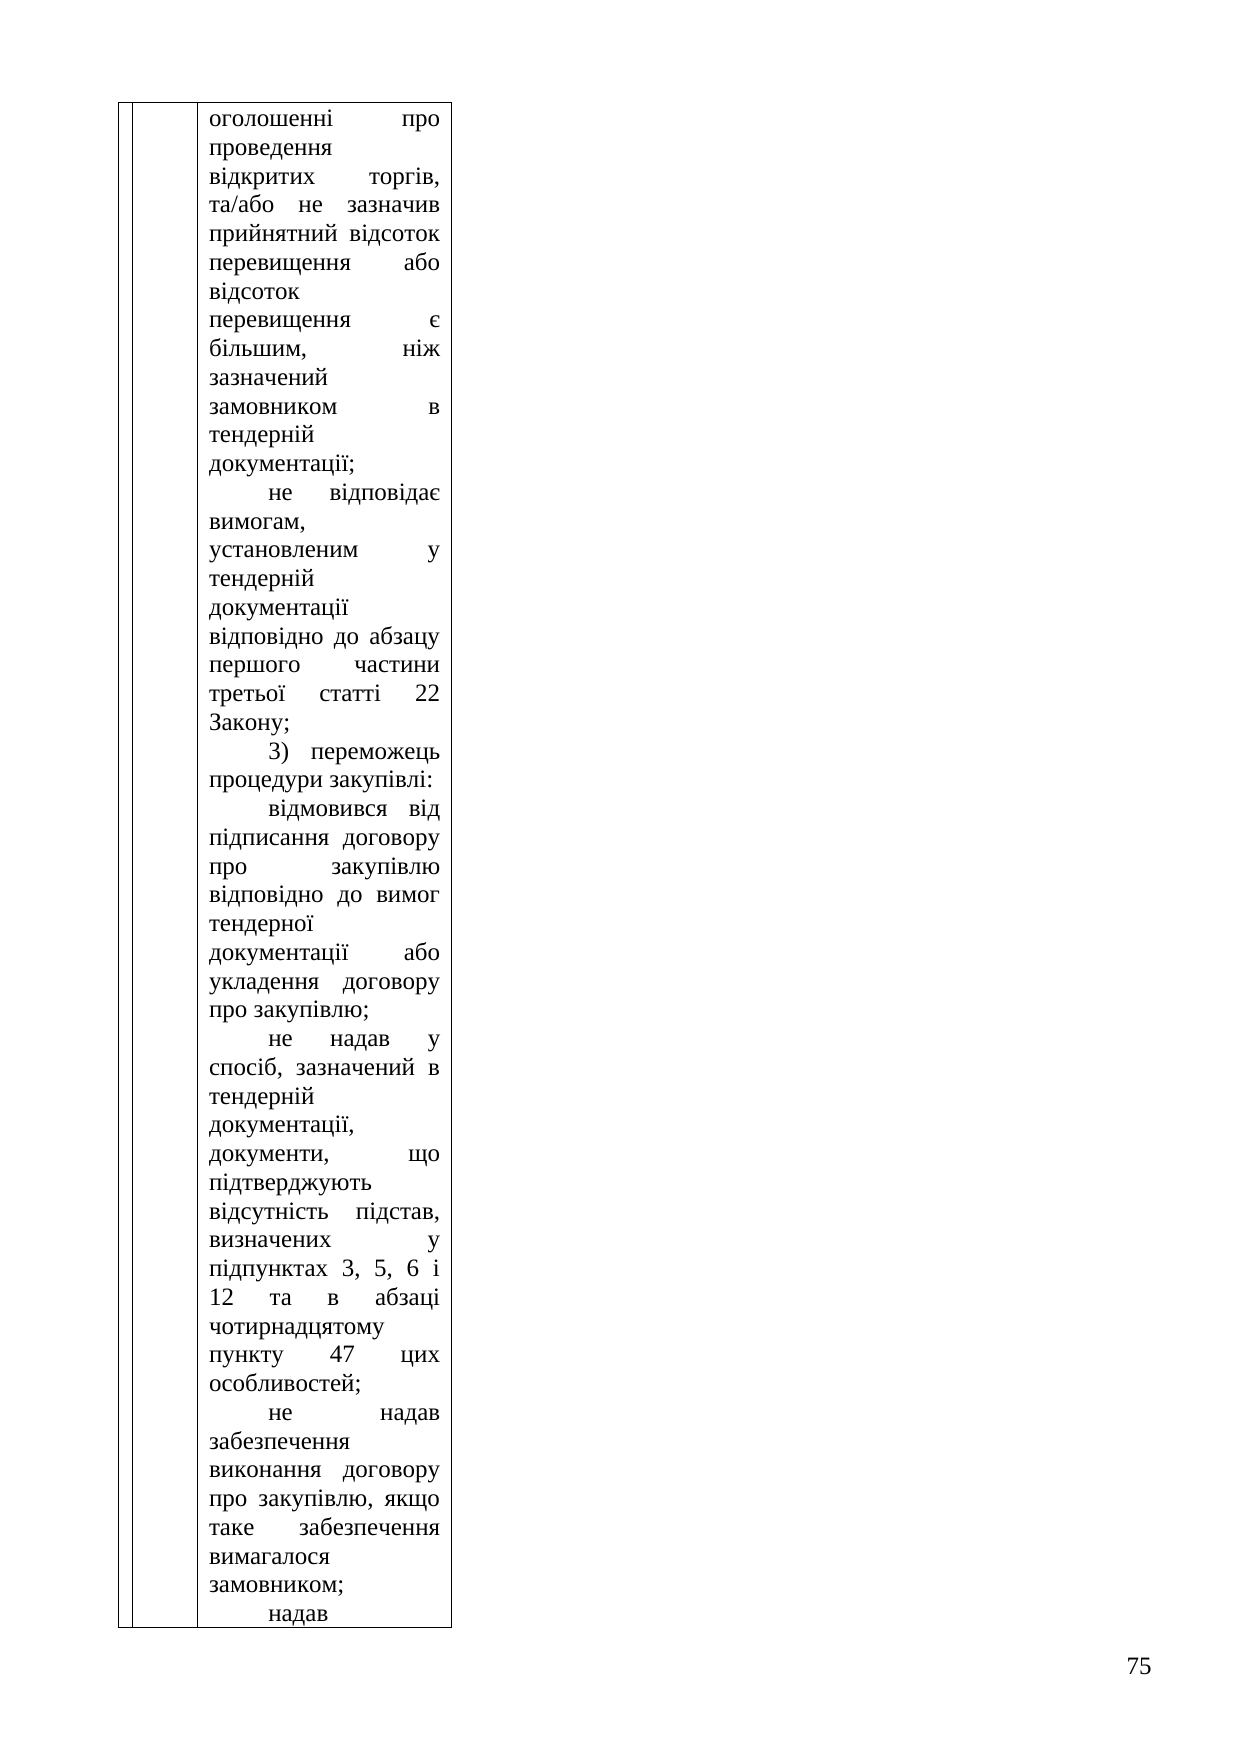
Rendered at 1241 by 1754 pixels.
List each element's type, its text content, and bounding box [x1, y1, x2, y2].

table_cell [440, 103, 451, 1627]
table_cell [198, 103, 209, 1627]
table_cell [133, 103, 197, 1627]
table_cell 3 [119, 103, 132, 1627]
